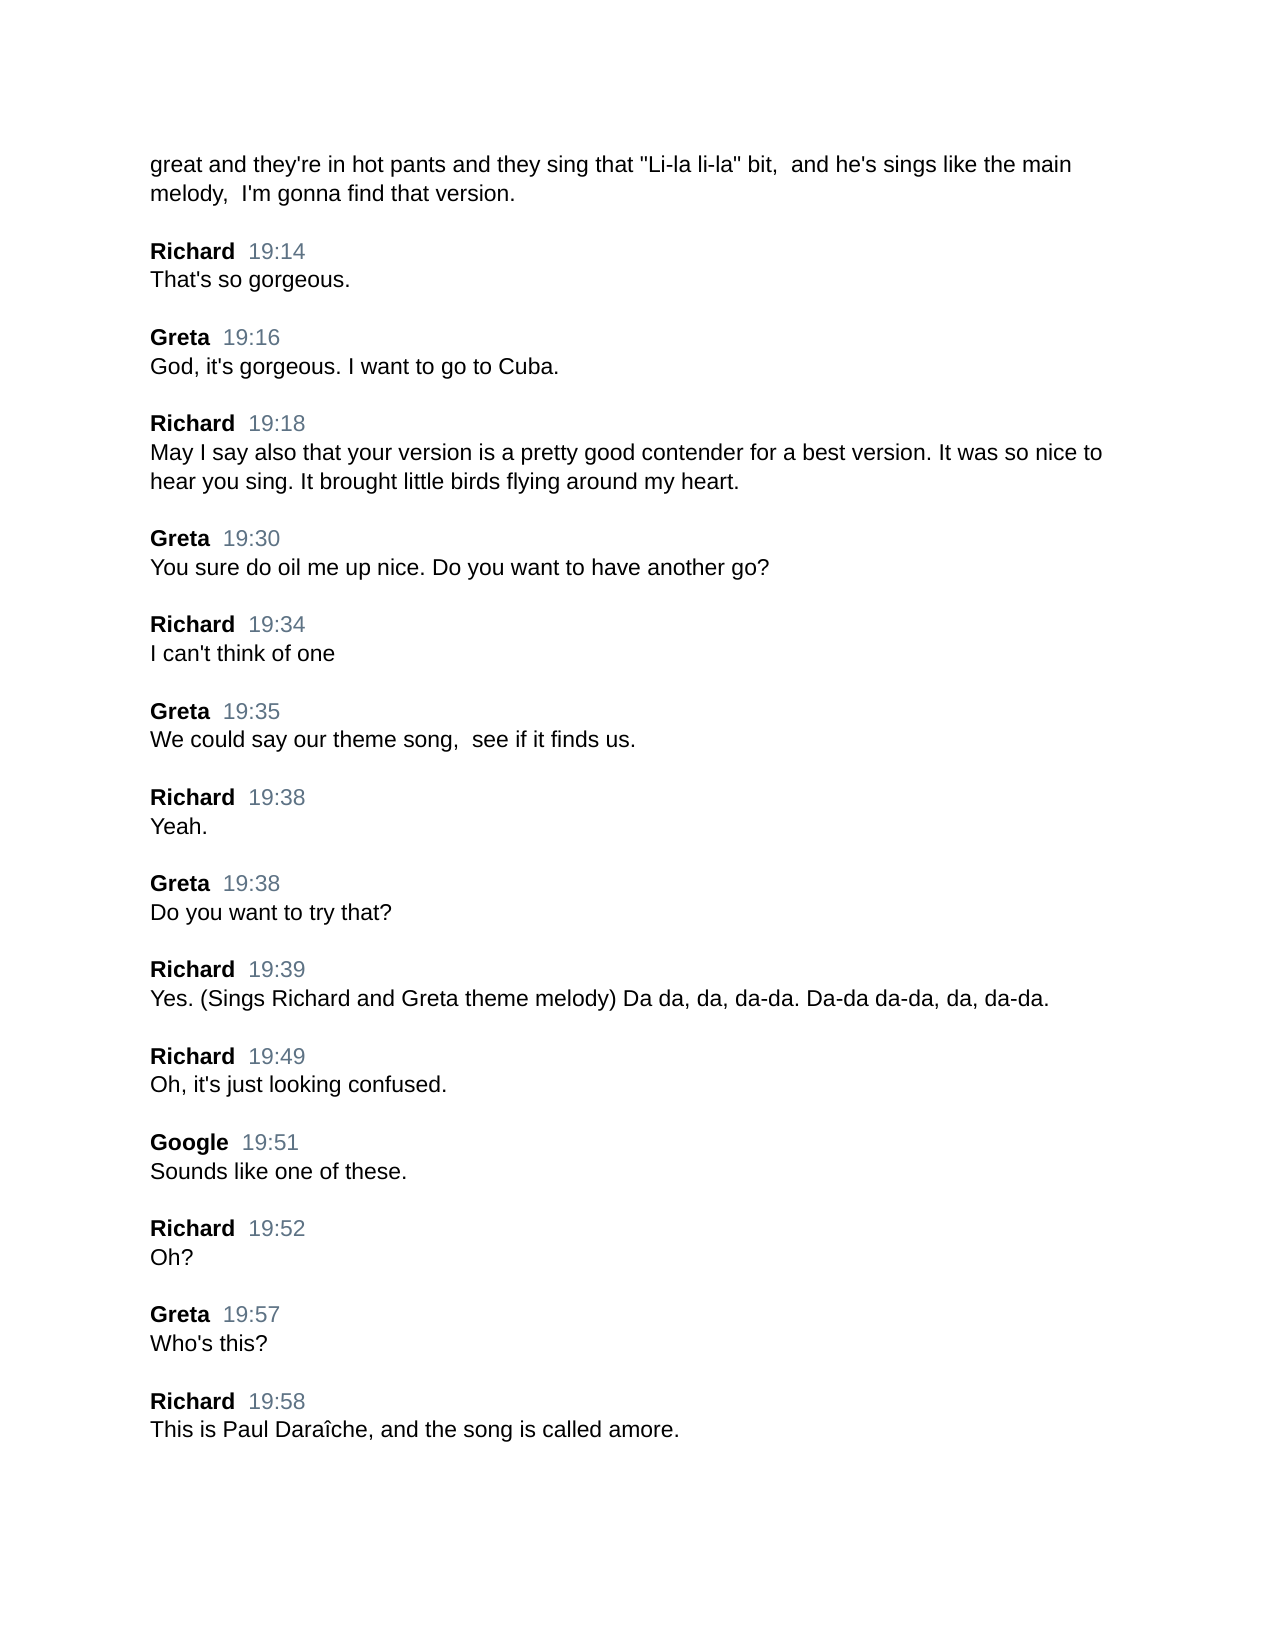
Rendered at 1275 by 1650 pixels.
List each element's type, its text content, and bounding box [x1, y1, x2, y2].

text Sounds like one of these. [150, 1156, 1125, 1185]
text God, it's gorgeous. I want to go to Cuba. [150, 351, 1125, 380]
text Greta 19:38 [150, 869, 1125, 897]
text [150, 150, 1125, 207]
text Oh, it's just looking confused. [150, 1070, 1125, 1099]
text That's so gorgeous. [150, 265, 1125, 294]
text I can't think of one [150, 639, 1125, 667]
text We could say our theme song, see if it finds us. [150, 725, 1125, 754]
text Richard 19:38 [150, 782, 1125, 811]
text Oh? [150, 1242, 1125, 1271]
text Do you want to try that? [150, 897, 1125, 926]
text Greta 19:16 [150, 322, 1125, 351]
text Greta 19:35 [150, 696, 1125, 725]
text Richard 19:58 [150, 1386, 1125, 1415]
text May I say also that your version is a pretty good contender for a best version. It was so nice to hear you sing. It brought little birds flying around my heart. [150, 437, 1125, 495]
text Richard 19:14 [150, 236, 1125, 265]
text Richard 19:18 [150, 409, 1125, 437]
text Richard 19:49 [150, 1041, 1125, 1070]
text This is Paul Daraîche, and the song is called amore. [150, 1415, 1125, 1444]
text Greta 19:30 [150, 524, 1125, 552]
text Who's this? [150, 1329, 1125, 1357]
text Richard 19:52 [150, 1214, 1125, 1242]
text Google 19:51 [150, 1127, 1125, 1156]
text You sure do oil me up nice. Do you want to have another go? [150, 552, 1125, 581]
text Greta 19:57 [150, 1300, 1125, 1329]
text Yeah. [150, 811, 1125, 840]
text Yes. (Sings Richard and Greta theme melody) Da da, da, da-da. Da-da da-da, da, da-da. [150, 984, 1125, 1012]
text Richard 19:34 [150, 610, 1125, 639]
text Richard 19:39 [150, 955, 1125, 984]
